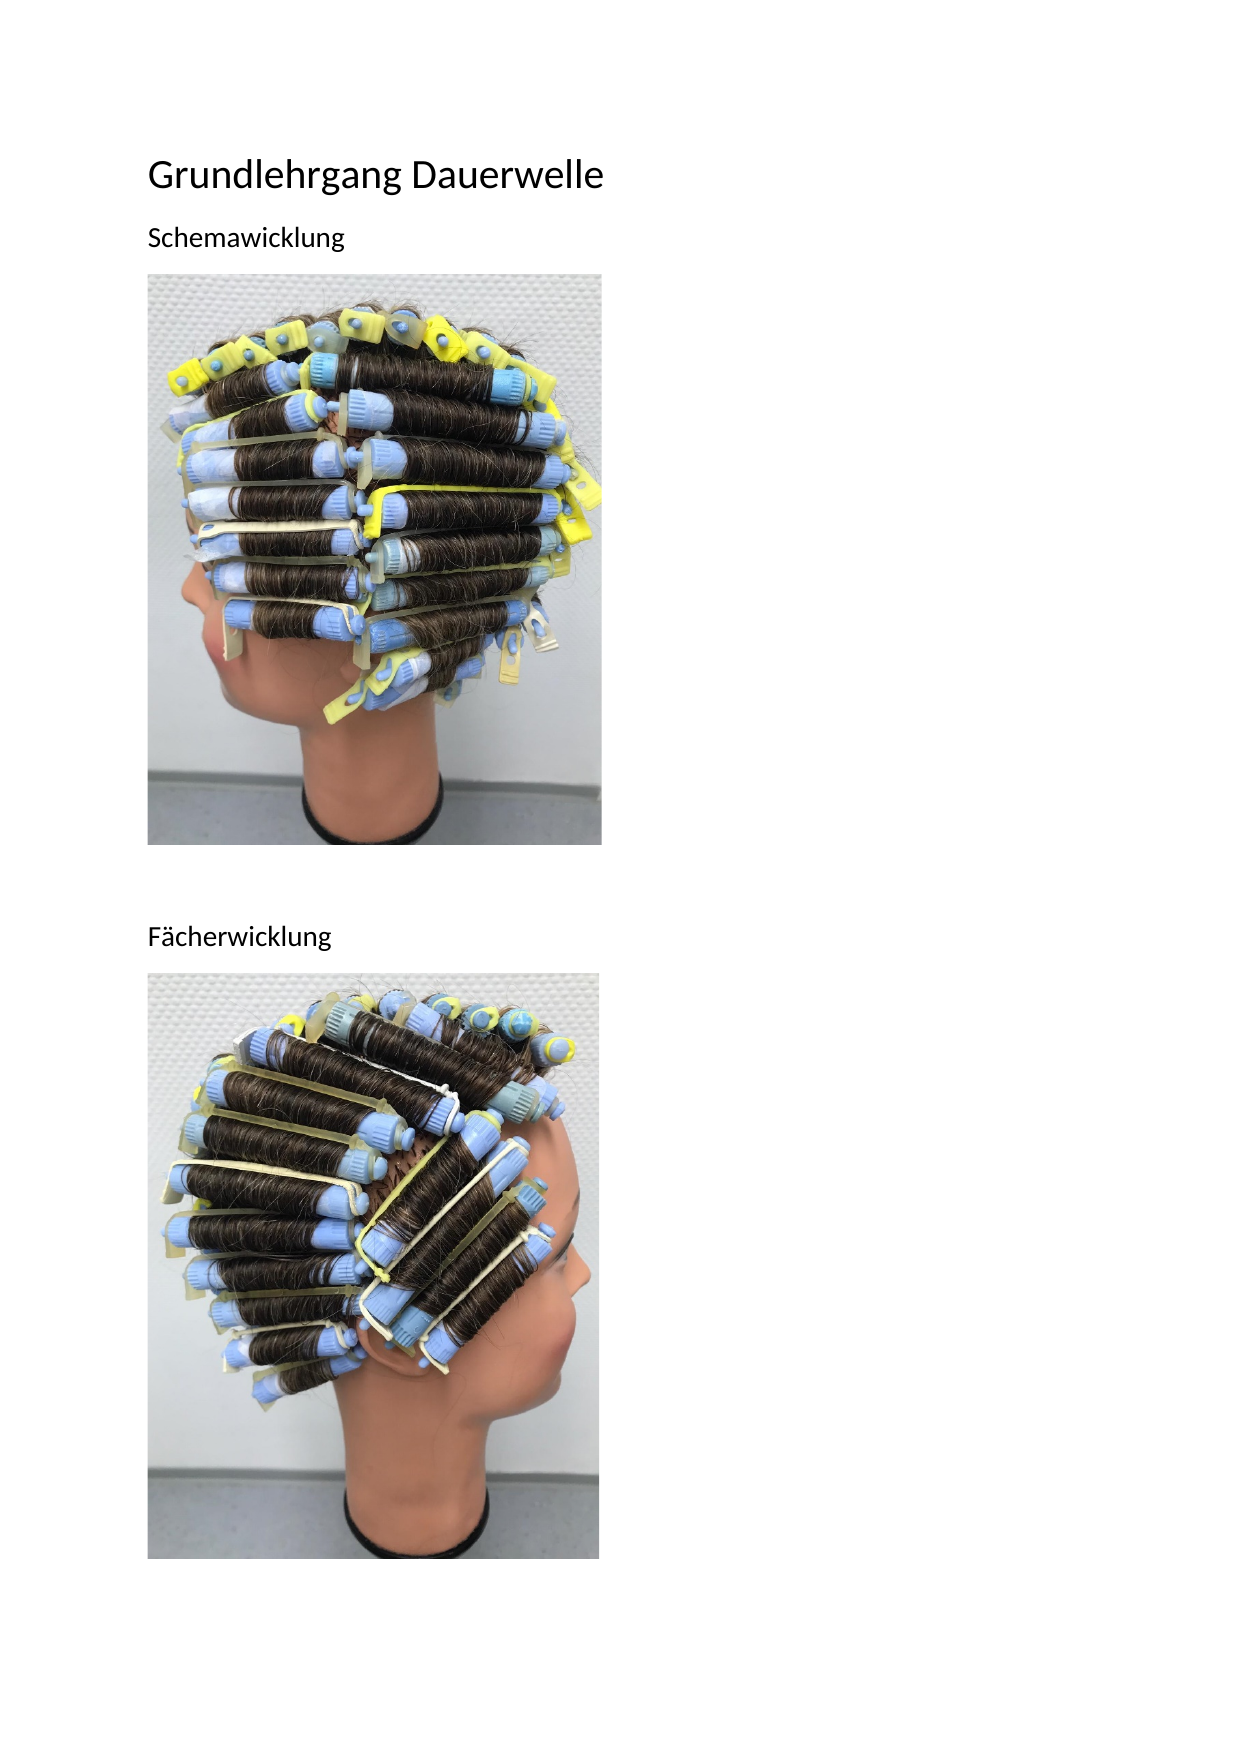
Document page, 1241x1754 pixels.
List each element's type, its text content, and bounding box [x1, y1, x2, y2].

picture [147, 973, 600, 1559]
text Fächerwicklung [148, 918, 1093, 954]
picture [147, 274, 602, 845]
text Schemawicklung [148, 219, 1093, 255]
text Grundlehrgang Dauerwelle [148, 148, 1093, 198]
